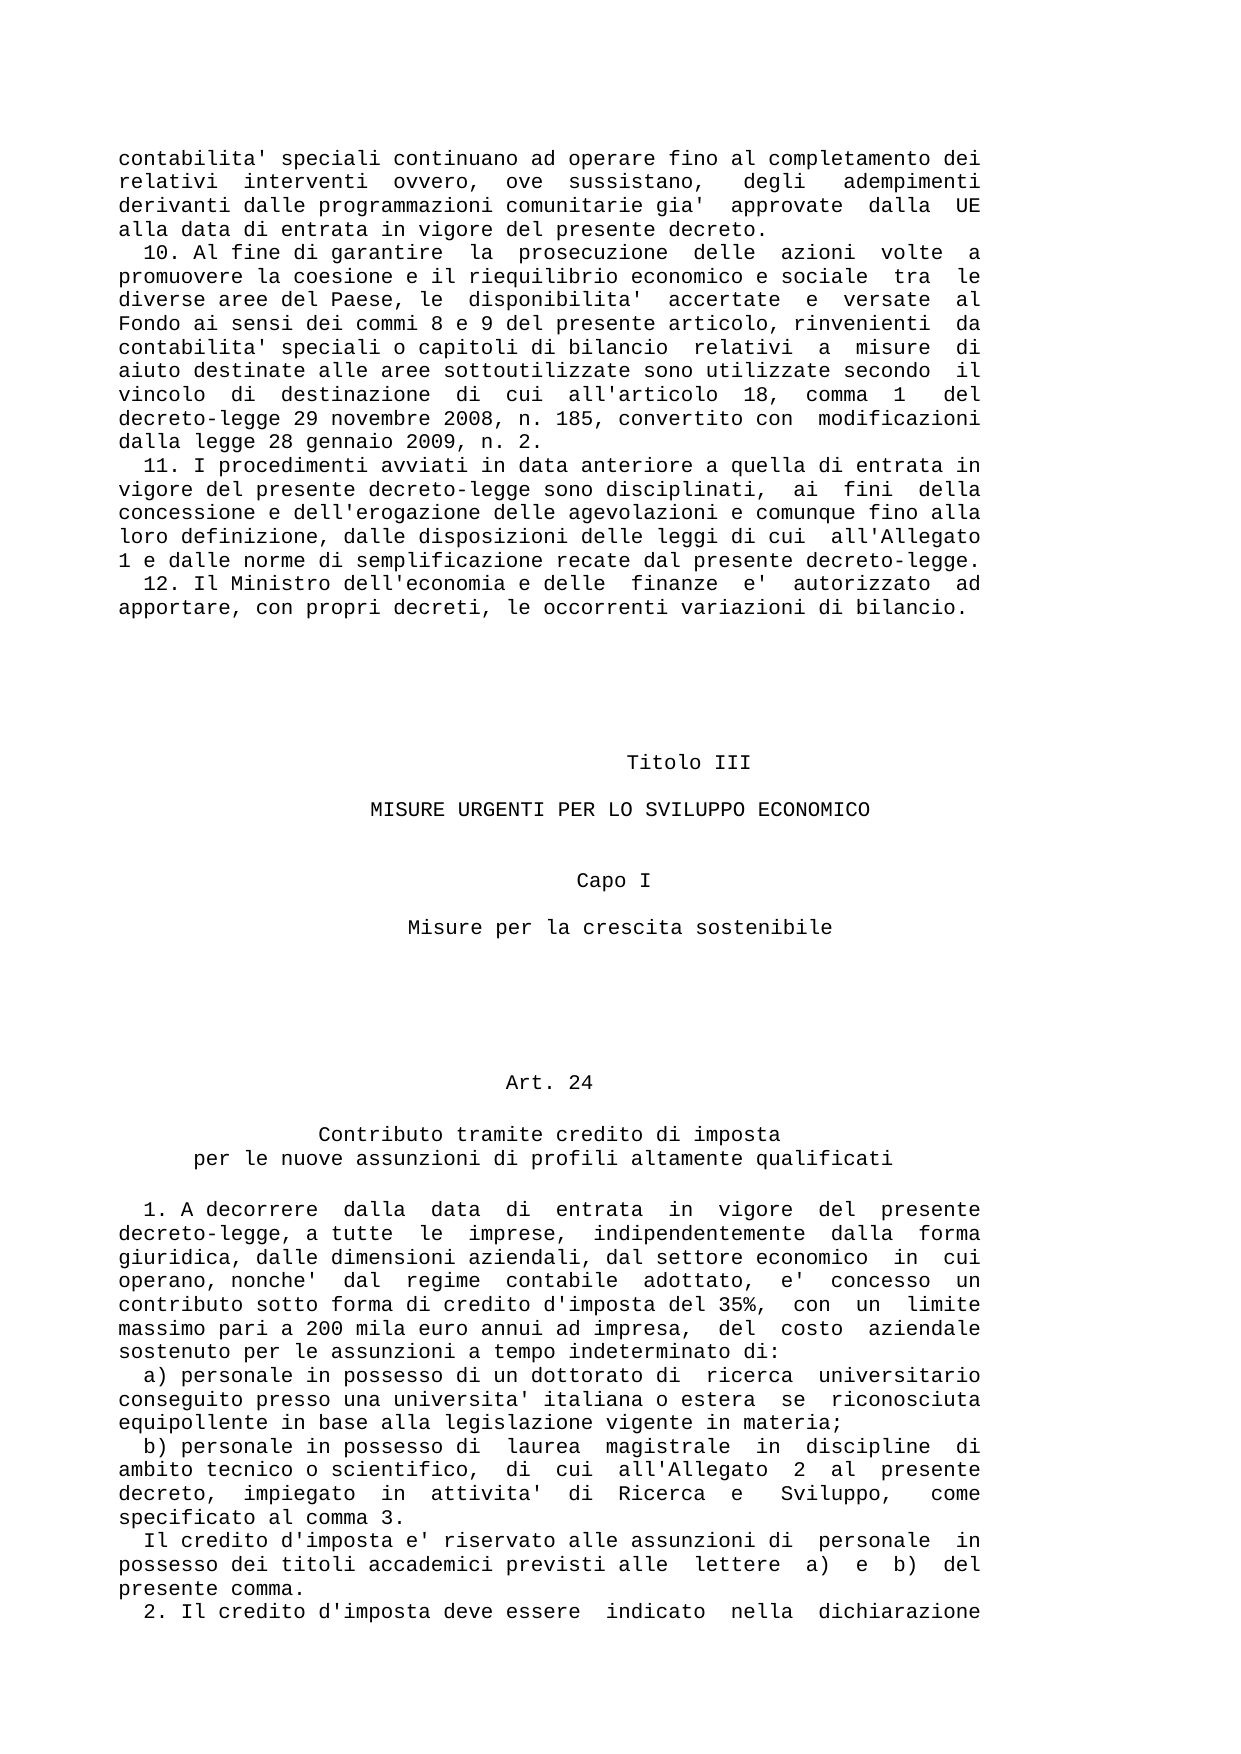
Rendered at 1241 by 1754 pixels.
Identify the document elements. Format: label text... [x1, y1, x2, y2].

text loro definizione, dalle disposizioni delle leggi di cui all'Allegato [118, 526, 1122, 549]
text b) personale in possesso di laurea magistrale in discipline di [118, 1436, 1122, 1459]
text derivanti dalle programmazioni comunitarie gia' approvate dalla UE [118, 195, 1122, 218]
text promuovere la coesione e il riequilibrio economico e sociale tra le [118, 266, 1122, 289]
text 12. Il Ministro dell'economia e delle finanze e' autorizzato ad [118, 573, 1122, 597]
text diverse aree del Paese, le disponibilita' accertate e versate al [118, 289, 1122, 313]
text giuridica, dalle dimensioni aziendali, dal settore economico in cui [118, 1247, 1122, 1270]
text Il credito d'imposta e' riservato alle assunzioni di personale in [118, 1530, 1122, 1554]
text alla data di entrata in vigore del presente decreto. [118, 218, 1122, 242]
text operano, nonche' dal regime contabile adottato, e' concesso un [118, 1270, 1122, 1294]
text apportare, con propri decreti, le occorrenti variazioni di bilancio. [118, 597, 1122, 621]
text per le nuove assunzioni di profili altamente qualificati [118, 1148, 1122, 1171]
text concessione e dell'erogazione delle agevolazioni e comunque fino alla [118, 502, 1122, 526]
text Contributo tramite credito di imposta [118, 1124, 1122, 1148]
text possesso dei titoli accademici previsti alle lettere a) e b) del [118, 1554, 1122, 1578]
text decreto, impiegato in attivita' di Ricerca e Sviluppo, come [118, 1483, 1122, 1507]
text contabilita' speciali continuano ad operare fino al completamento dei [118, 148, 1122, 171]
text relativi interventi ovvero, ove sussistano, degli adempimenti [118, 171, 1122, 195]
text 11. I procedimenti avviati in data anteriore a quella di entrata in [118, 455, 1122, 479]
text 2. Il credito d'imposta deve essere indicato nella dichiarazione [118, 1601, 1122, 1625]
text aiuto destinate alle aree sottoutilizzate sono utilizzate secondo il [118, 360, 1122, 384]
text specificato al comma 3. [118, 1507, 1122, 1530]
text vincolo di destinazione di cui all'articolo 18, comma 1 del [118, 384, 1122, 408]
text a) personale in possesso di un dottorato di ricerca universitario [118, 1365, 1122, 1388]
text contabilita' speciali o capitoli di bilancio relativi a misure di [118, 337, 1122, 360]
text presente comma. [118, 1578, 1122, 1601]
text Titolo III MISURE URGENTI PER LO SVILUPPO ECONOMICO Capo I Misure per la crescita sostenibile [118, 752, 1122, 993]
text ambito tecnico o scientifico, di cui all'Allegato 2 al presente [118, 1459, 1122, 1483]
text Fondo ai sensi dei commi 8 e 9 del presente articolo, rinvenienti da [118, 313, 1122, 337]
text vigore del presente decreto-legge sono disciplinati, ai fini della [118, 479, 1122, 502]
text decreto-legge, a tutte le imprese, indipendentemente dalla forma [118, 1223, 1122, 1247]
text massimo pari a 200 mila euro annui ad impresa, del costo aziendale [118, 1318, 1122, 1341]
text decreto-legge 29 novembre 2008, n. 185, convertito con modificazioni [118, 408, 1122, 431]
text equipollente in base alla legislazione vigente in materia; [118, 1412, 1122, 1436]
text 1. A decorrere dalla data di entrata in vigore del presente [118, 1199, 1122, 1223]
text contributo sotto forma di credito d'imposta del 35%, con un limite [118, 1294, 1122, 1318]
text sostenuto per le assunzioni a tempo indeterminato di: [118, 1341, 1122, 1365]
text dalla legge 28 gennaio 2009, n. 2. [118, 431, 1122, 455]
text Art. 24 [118, 1072, 1122, 1096]
text 10. Al fine di garantire la prosecuzione delle azioni volte a [118, 242, 1122, 266]
text conseguito presso una universita' italiana o estera se riconosciuta [118, 1388, 1122, 1412]
text 1 e dalle norme di semplificazione recate dal presente decreto-legge. [118, 549, 1122, 573]
